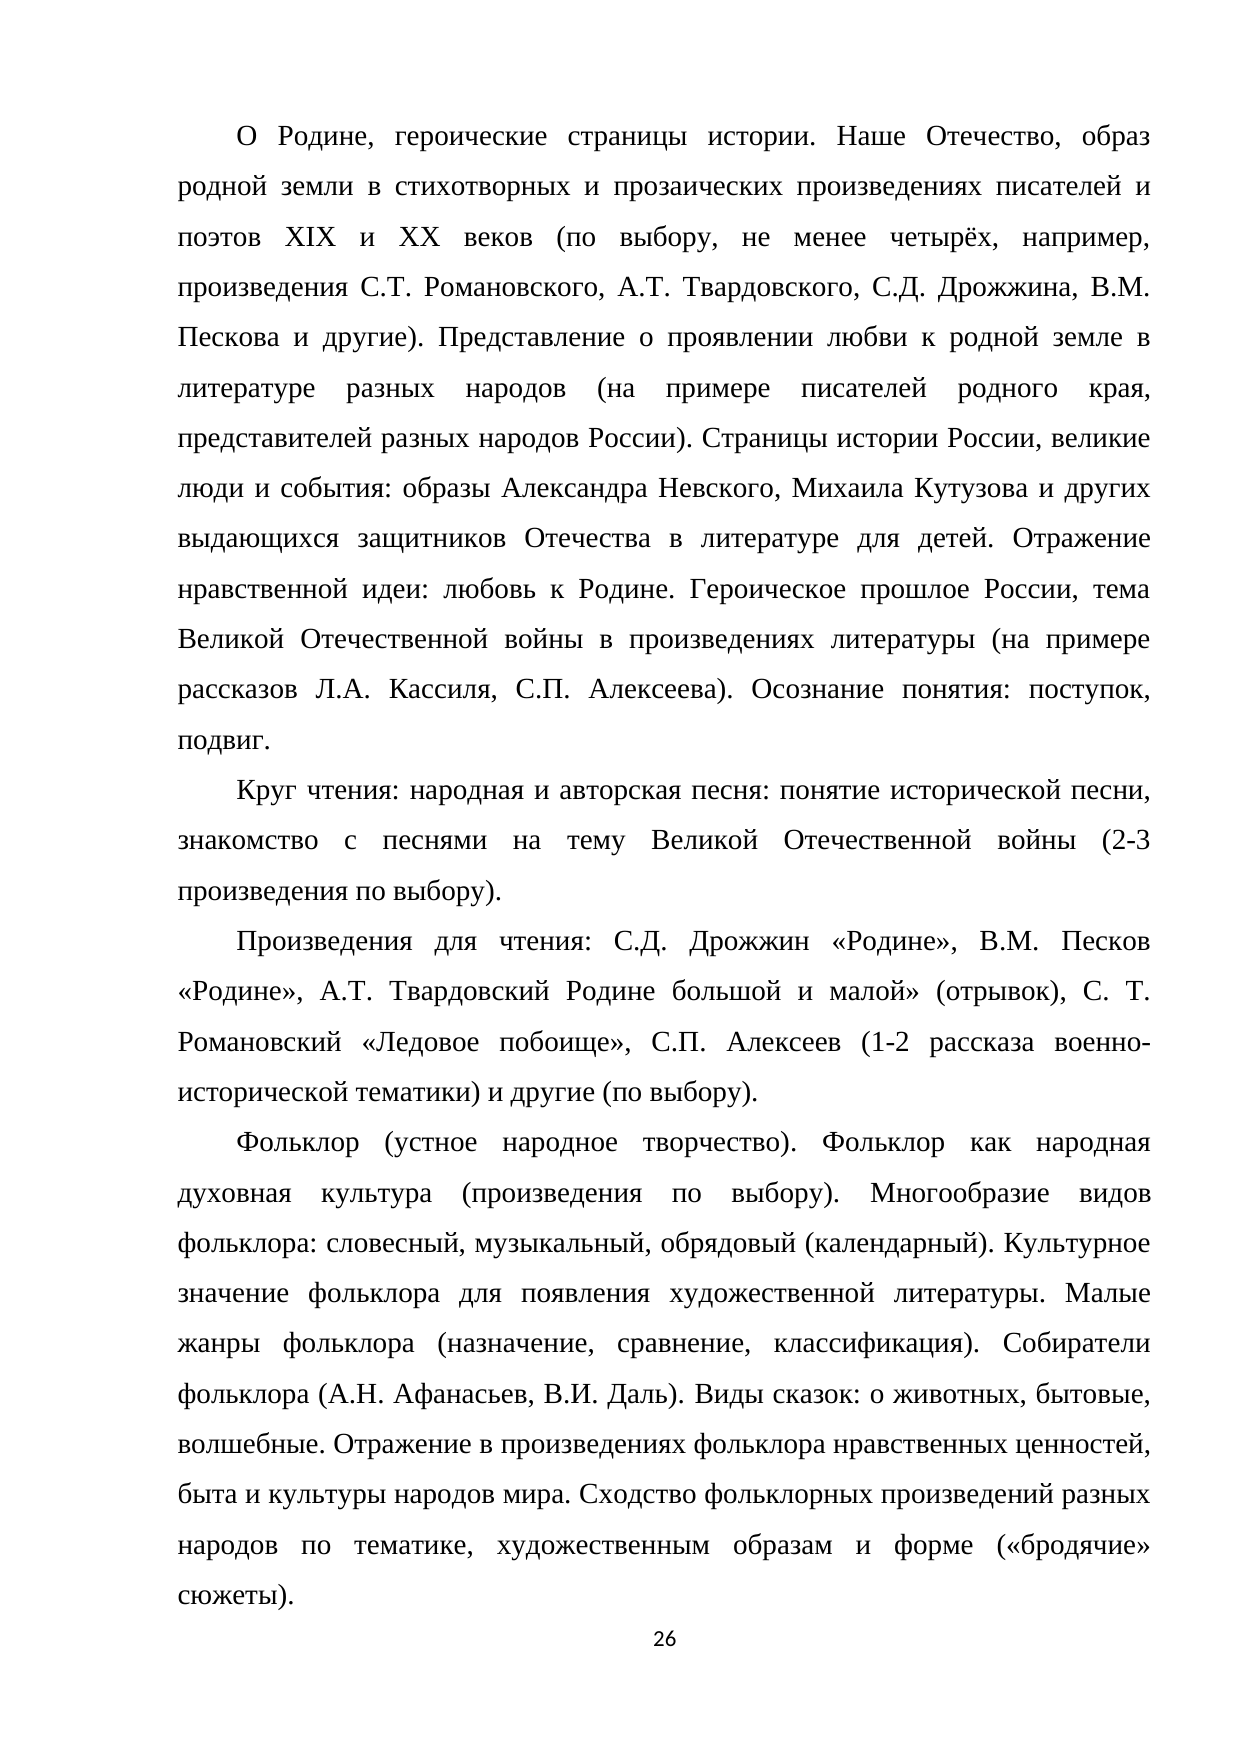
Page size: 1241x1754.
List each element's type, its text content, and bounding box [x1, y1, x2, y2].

text Произведения для чтения: С.Д. Дрожжин «Родине», В.М. Песков «Родине», А.Т. Твардовский Родине большой и малой» (отрывок), С. Т. Романовский «Ледовое побоище», С.П. Алексеев (1-2 рассказа военно-исторической тематики) и другие (по выбору). [177, 923, 1152, 1108]
text О Родине, героические страницы истории. Наше Отечество, образ родной земли в стихотворных и прозаических произведениях писателей и поэтов XIX и ХХ веков (по выбору, не менее четырёх, например, произведения С.Т. Романовского, А.Т. Твардовского, С.Д. Дрожжина, В.М. Пескова и другие). Представление о проявлении любви к родной земле в литературе разных народов (на примере писателей родного края, представителей разных народов России). Страницы истории России, великие люди и события: образы Александра Невского, Михаила Кутузова и других выдающихся защитников Отечества в литературе для детей. Отражение нравственной идеи: любовь к Родине. Героическое прошлое России, тема Великой Отечественной войны в произведениях литературы (на примере рассказов Л.А. Кассиля, С.П. Алексеева). Осознание понятия: поступок, подвиг. [177, 118, 1152, 755]
text Фольклор (устное народное творчество). Фольклор как народная духовная культура (произведения по выбору). Многообразие видов фольклора: словесный, музыкальный, обрядовый (календарный). Культурное значение фольклора для появления художественной литературы. Малые жанры фольклора (назначение, сравнение, классификация). Собиратели фольклора (А.Н. Афанасьев, В.И. Даль). Виды сказок: о животных, бытовые, волшебные. Отражение в произведениях фольклора нравственных ценностей, быта и культуры народов мира. Сходство фольклорных произведений разных народов по тематике, художественным образам и форме («бродячие» сюжеты). [177, 1124, 1152, 1611]
text Круг чтения: народная и авторская песня: понятие исторической песни, знакомство с песнями на тему Великой Отечественной войны (2-3 произведения по выбору). [177, 772, 1152, 906]
